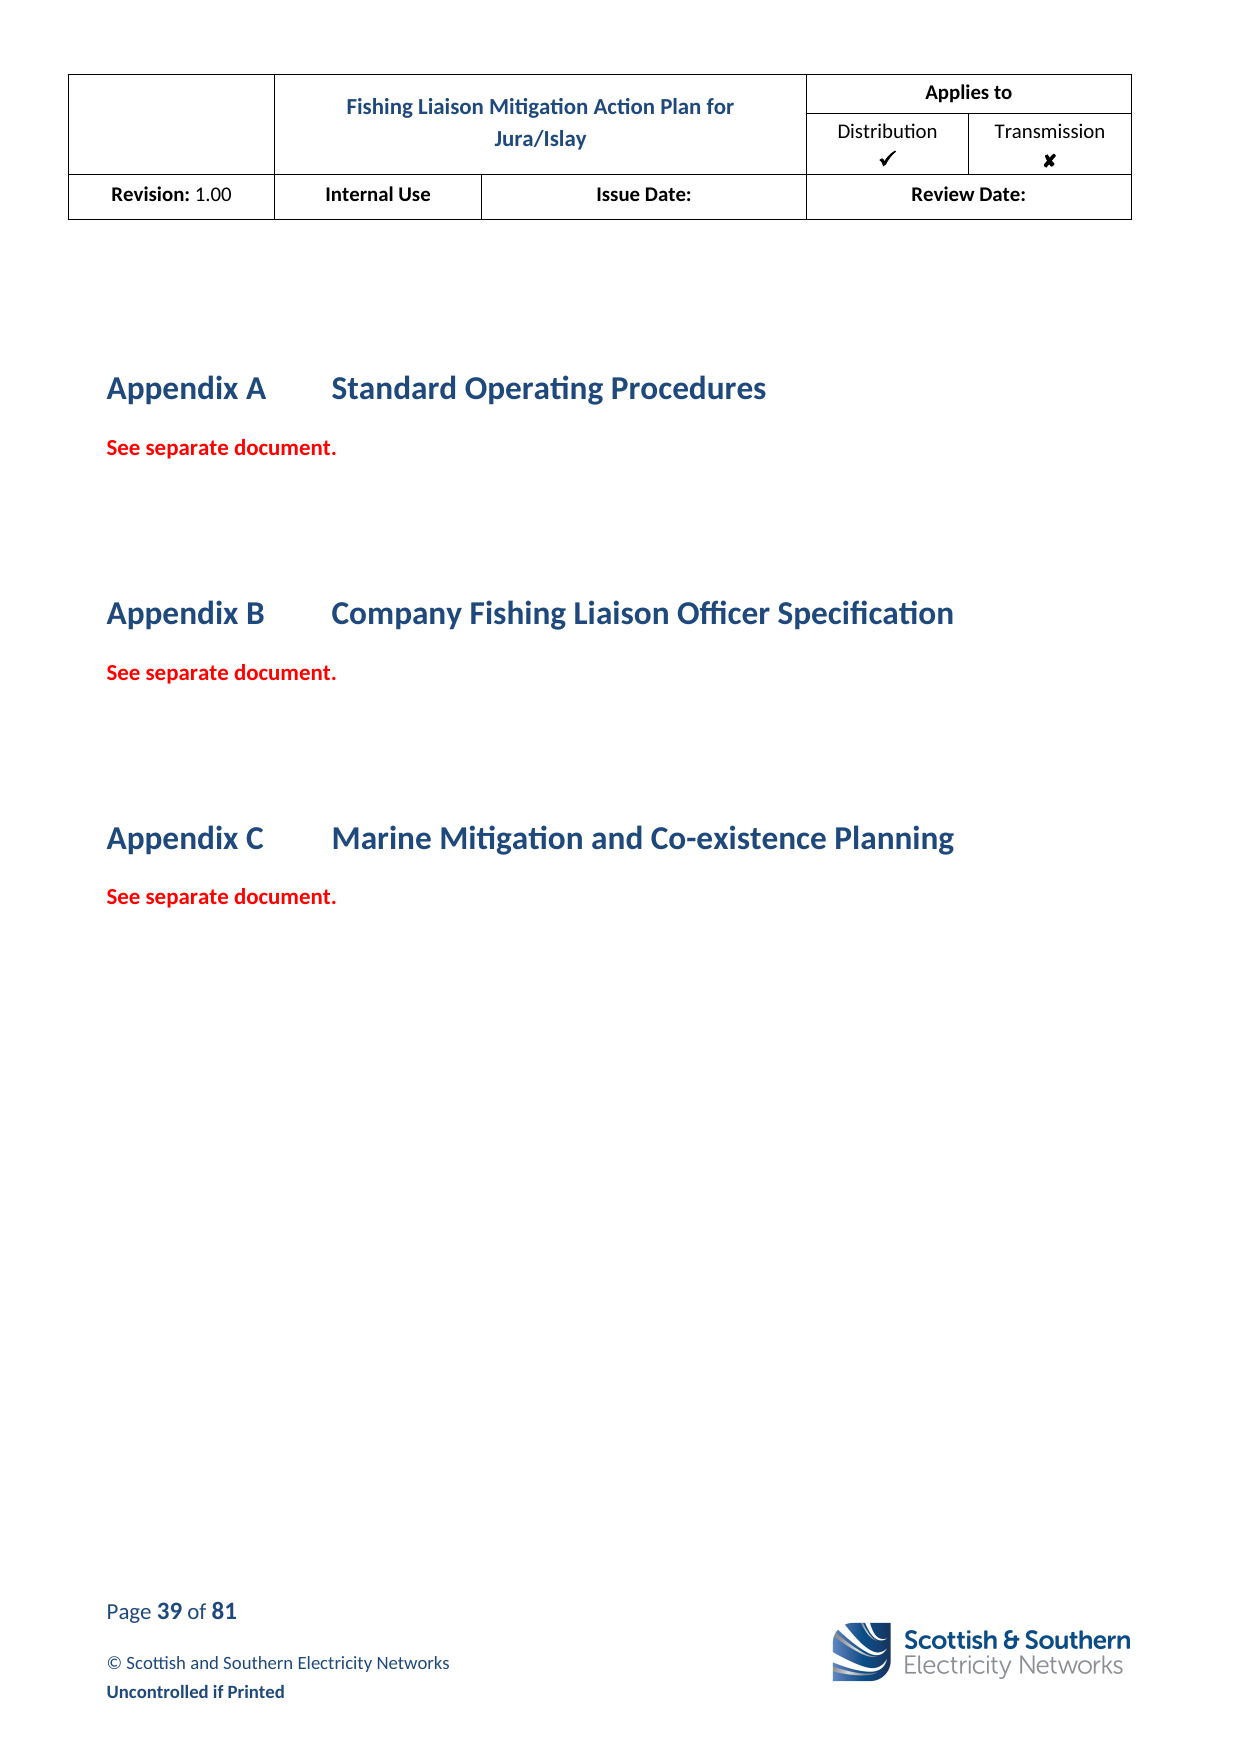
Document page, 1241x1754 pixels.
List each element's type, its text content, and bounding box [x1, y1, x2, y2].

text See separate document. [106, 658, 1093, 686]
text See separate document. [106, 882, 1093, 910]
text See separate document. [106, 433, 1093, 461]
text Standard Operating Procedures [106, 367, 1096, 408]
picture [832, 1622, 1131, 1682]
text Company Fishing Liaison Officer Specification [106, 592, 1093, 633]
text Marine Mitigation and Co-existence Planning [106, 817, 1093, 857]
